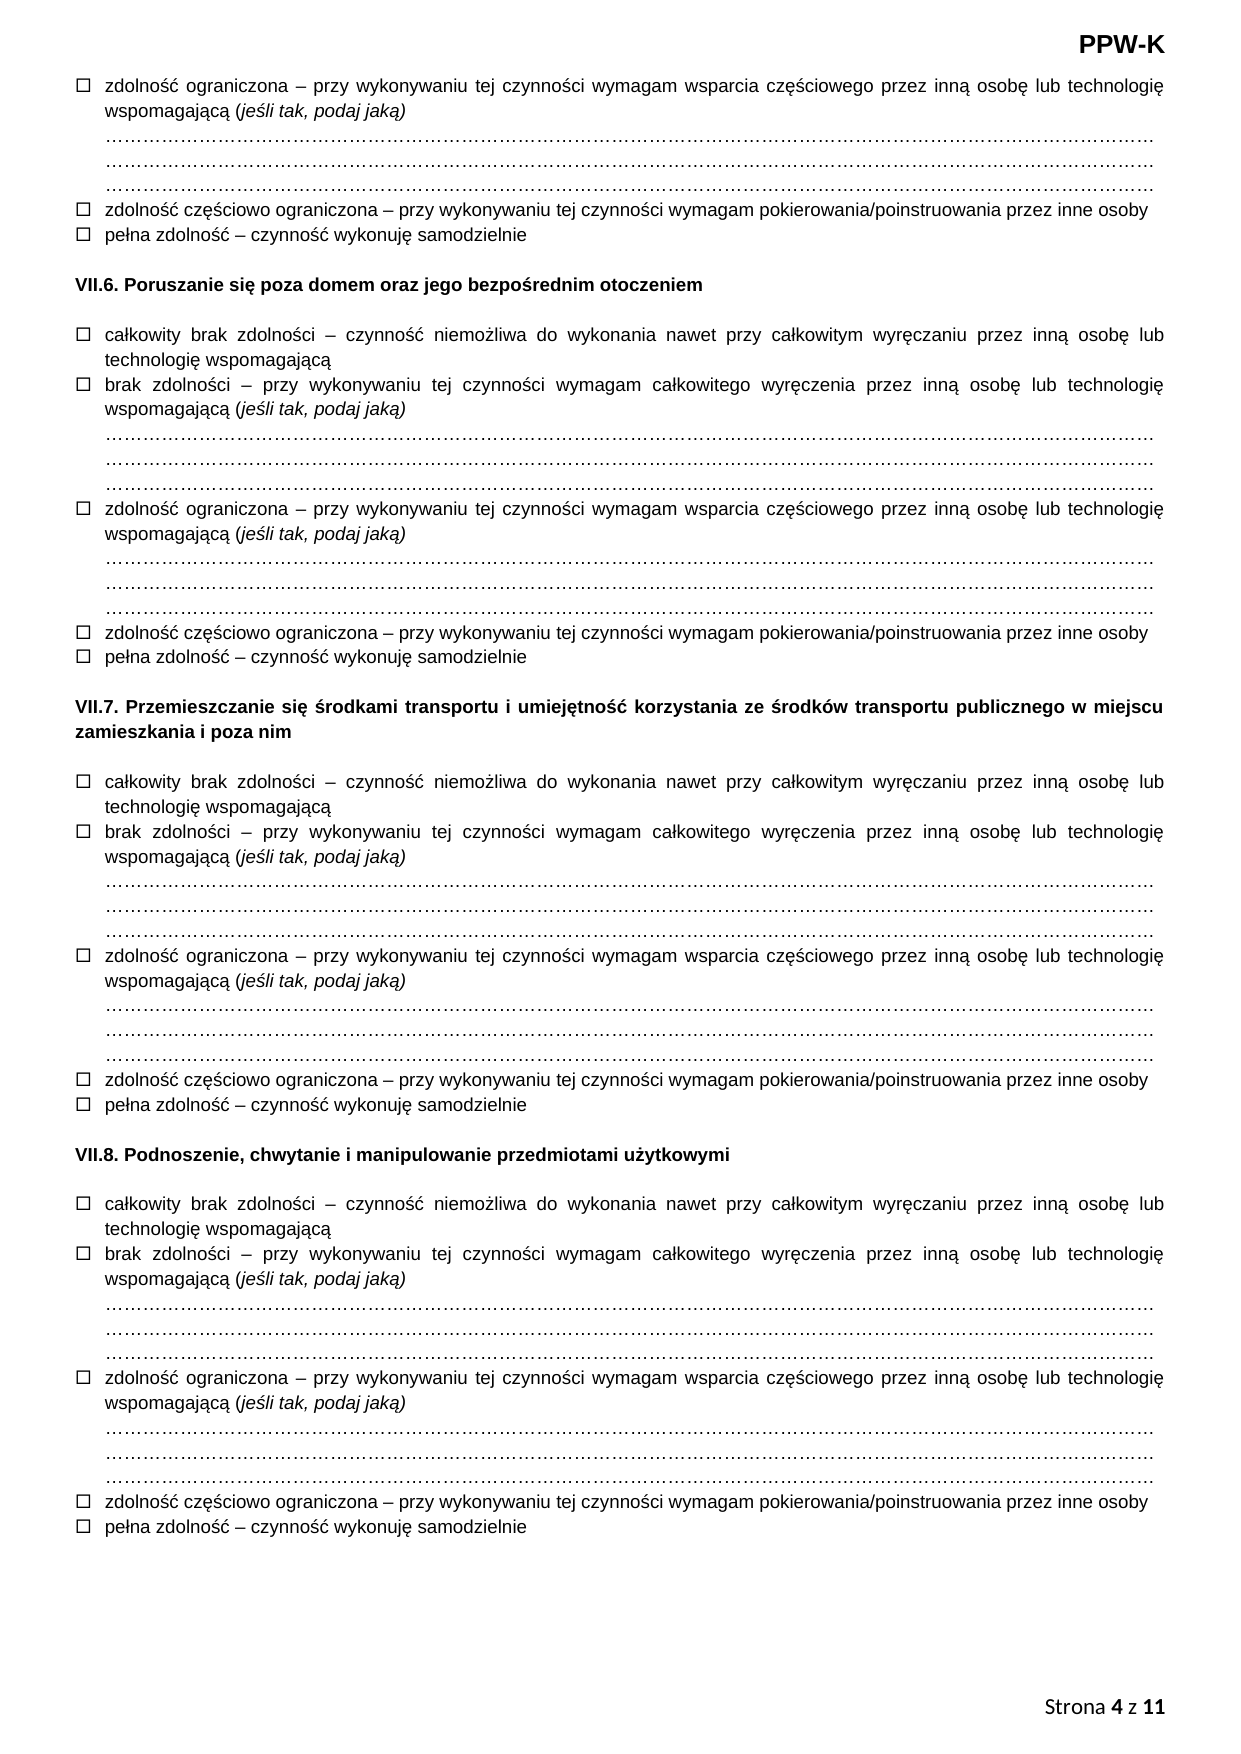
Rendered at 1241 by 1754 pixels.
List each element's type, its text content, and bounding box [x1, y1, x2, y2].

list pełna zdolność – czynność wykonuję samodzielnie [75, 1093, 1165, 1115]
list zdolność częściowo ograniczona – przy wykonywaniu tej czynności wymagam pokierowania/poinstruowania przez inne osoby [75, 621, 1165, 643]
text VII.6. Poruszanie się poza domem oraz jego bezpośrednim otoczeniem [75, 274, 1165, 295]
list całkowity brak zdolności – czynność niemożliwa do wykonania nawet przy całkowitym wyręczaniu przez inną osobę lub technologię wspomagającą [75, 1193, 1165, 1240]
list pełna zdolność – czynność wykonuję samodzielnie [75, 224, 1165, 246]
list zdolność częściowo ograniczona – przy wykonywaniu tej czynności wymagam pokierowania/poinstruowania przez inne osoby [75, 1491, 1165, 1513]
list pełna zdolność – czynność wykonuję samodzielnie [75, 1516, 1165, 1538]
list brak zdolności – przy wykonywaniu tej czynności wymagam całkowitego wyręczenia przez inną osobę lub technologię wspomagającą (jeśli tak, podaj jaką) [75, 1243, 1165, 1289]
list brak zdolności – przy wykonywaniu tej czynności wymagam całkowitego wyręczenia przez inną osobę lub technologię wspomagającą (jeśli tak, podaj jaką) [75, 821, 1165, 867]
list brak zdolności – przy wykonywaniu tej czynności wymagam całkowitego wyręczenia przez inną osobę lub technologię wspomagającą (jeśli tak, podaj jaką) [75, 373, 1165, 420]
list całkowity brak zdolności – czynność niemożliwa do wykonania nawet przy całkowitym wyręczaniu przez inną osobę lub technologię wspomagającą [75, 324, 1165, 370]
list zdolność częściowo ograniczona – przy wykonywaniu tej czynności wymagam pokierowania/poinstruowania przez inne osoby [75, 1069, 1165, 1090]
text VII.7. Przemieszczanie się środkami transportu i umiejętność korzystania ze środków transportu publicznego w miejscu zamieszkania i poza nim [75, 696, 1165, 743]
list całkowity brak zdolności – czynność niemożliwa do wykonania nawet przy całkowitym wyręczaniu przez inną osobę lub technologię wspomagającą [75, 771, 1165, 817]
text VII.8. Podnoszenie, chwytanie i manipulowanie przedmiotami użytkowymi [75, 1143, 1165, 1165]
list pełna zdolność – czynność wykonuję samodzielnie [75, 646, 1165, 668]
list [104, 125, 1165, 196]
list zdolność częściowo ograniczona – przy wykonywaniu tej czynności wymagam pokierowania/poinstruowania przez inne osoby [75, 199, 1165, 221]
